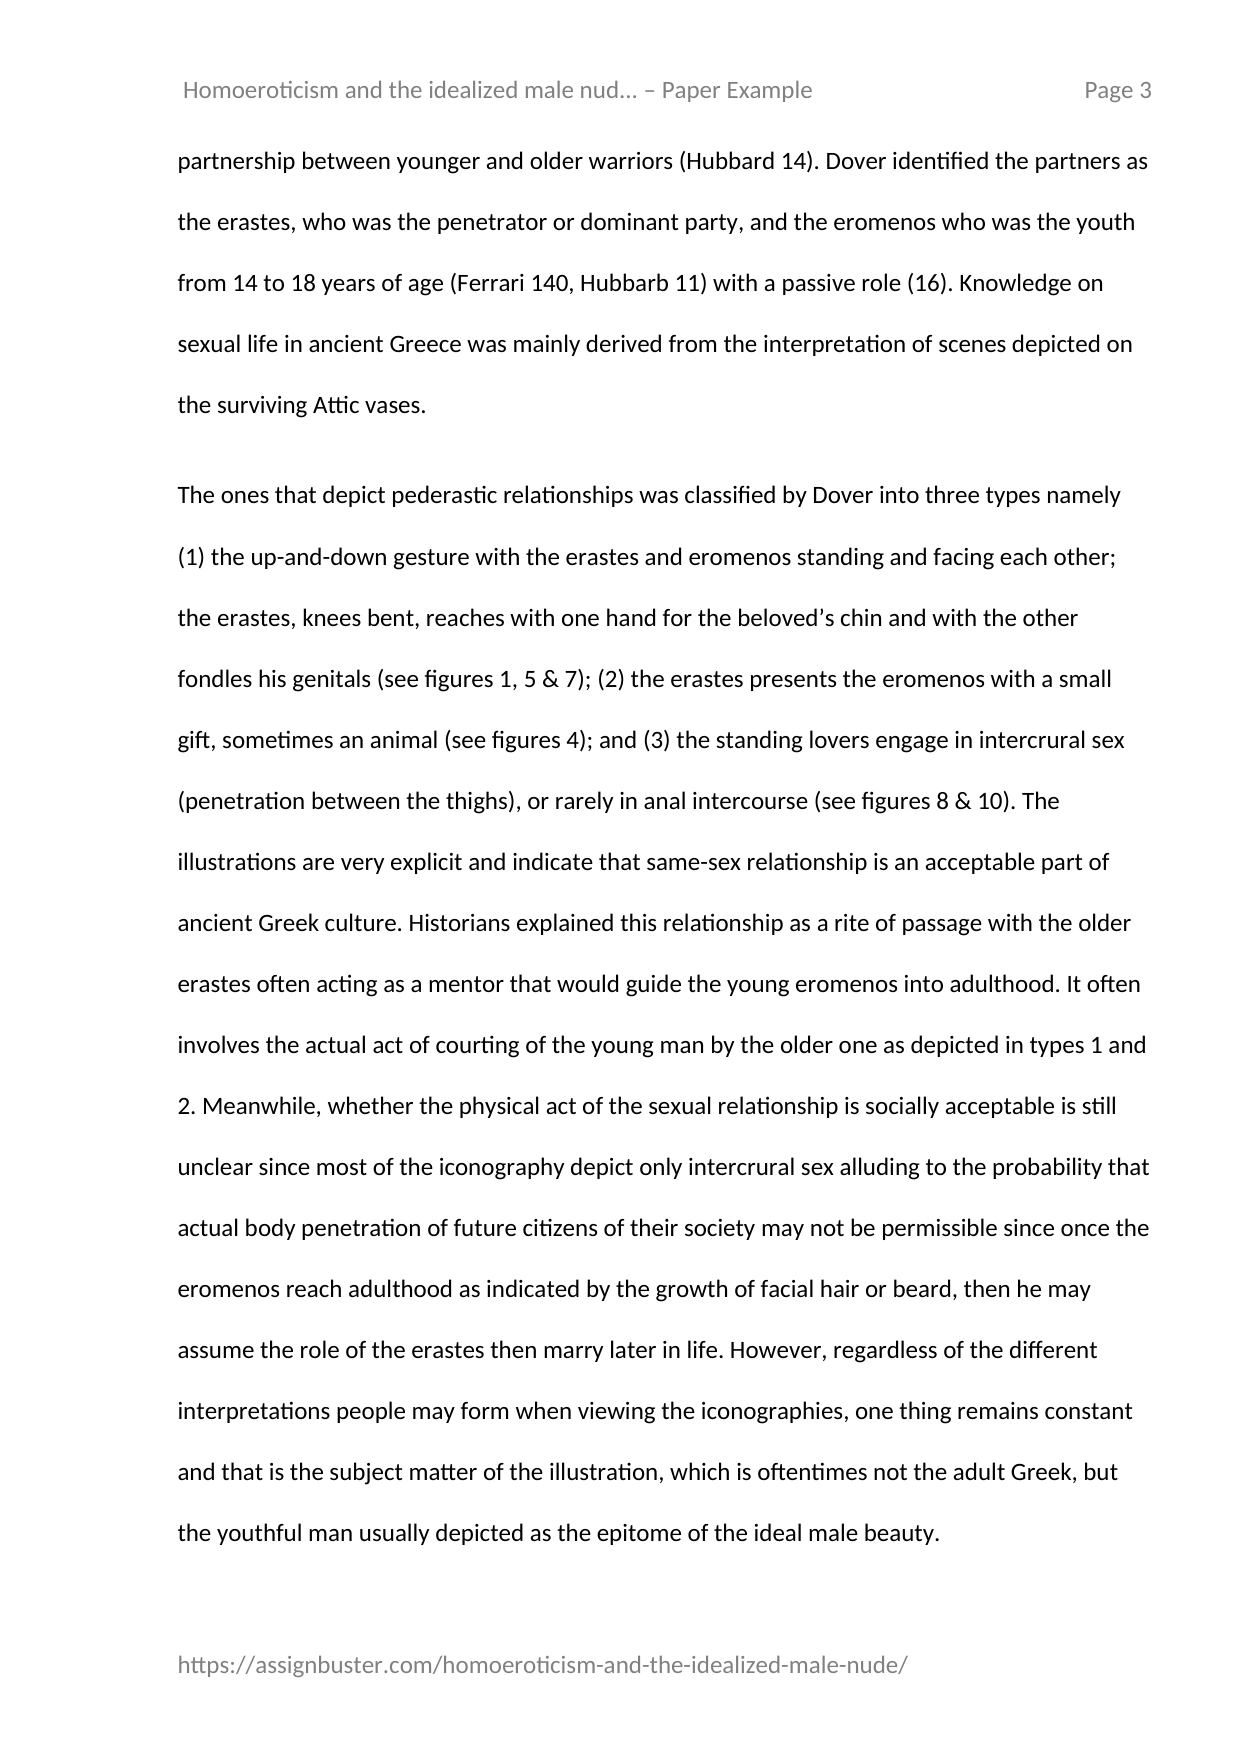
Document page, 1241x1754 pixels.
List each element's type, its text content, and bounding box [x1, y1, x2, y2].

text The ones that depict pederastic relationships was classified by Dover into three types namely (1) the up-and-down gesture with the erastes and eromenos standing and facing each other; the erastes, knees bent, reaches with one hand for the beloved’s chin and with the other fondles his genitals (see figures 1, 5 & 7); (2) the erastes presents the eromenos with a small gift, sometimes an animal (see figures 4); and (3) the standing lovers engage in intercrural sex (penetration between the thighs), or rarely in anal intercourse (see figures 8 & 10). The illustrations are very explicit and indicate that same-sex relationship is an acceptable part of ancient Greek culture. Historians explained this relationship as a rite of passage with the older erastes often acting as a mentor that would guide the young eromenos into adulthood. It often involves the actual act of courting of the young man by the older one as depicted in types 1 and 2. Meanwhile, whether the physical act of the sexual relationship is socially acceptable is still unclear since most of the iconography depict only intercrural sex alluding to the probability that actual body penetration of future citizens of their society may not be permissible since once the eromenos reach adulthood as indicated by the growth of facial hair or beard, then he may assume the role of the erastes then marry later in life. However, regardless of the different interpretations people may form when viewing the iconographies, one thing remains constant and that is the subject matter of the illustration, which is oftentimes not the adult Greek, but the youthful man usually depicted as the epitome of the ideal male beauty. [177, 480, 1152, 1548]
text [177, 145, 1152, 420]
